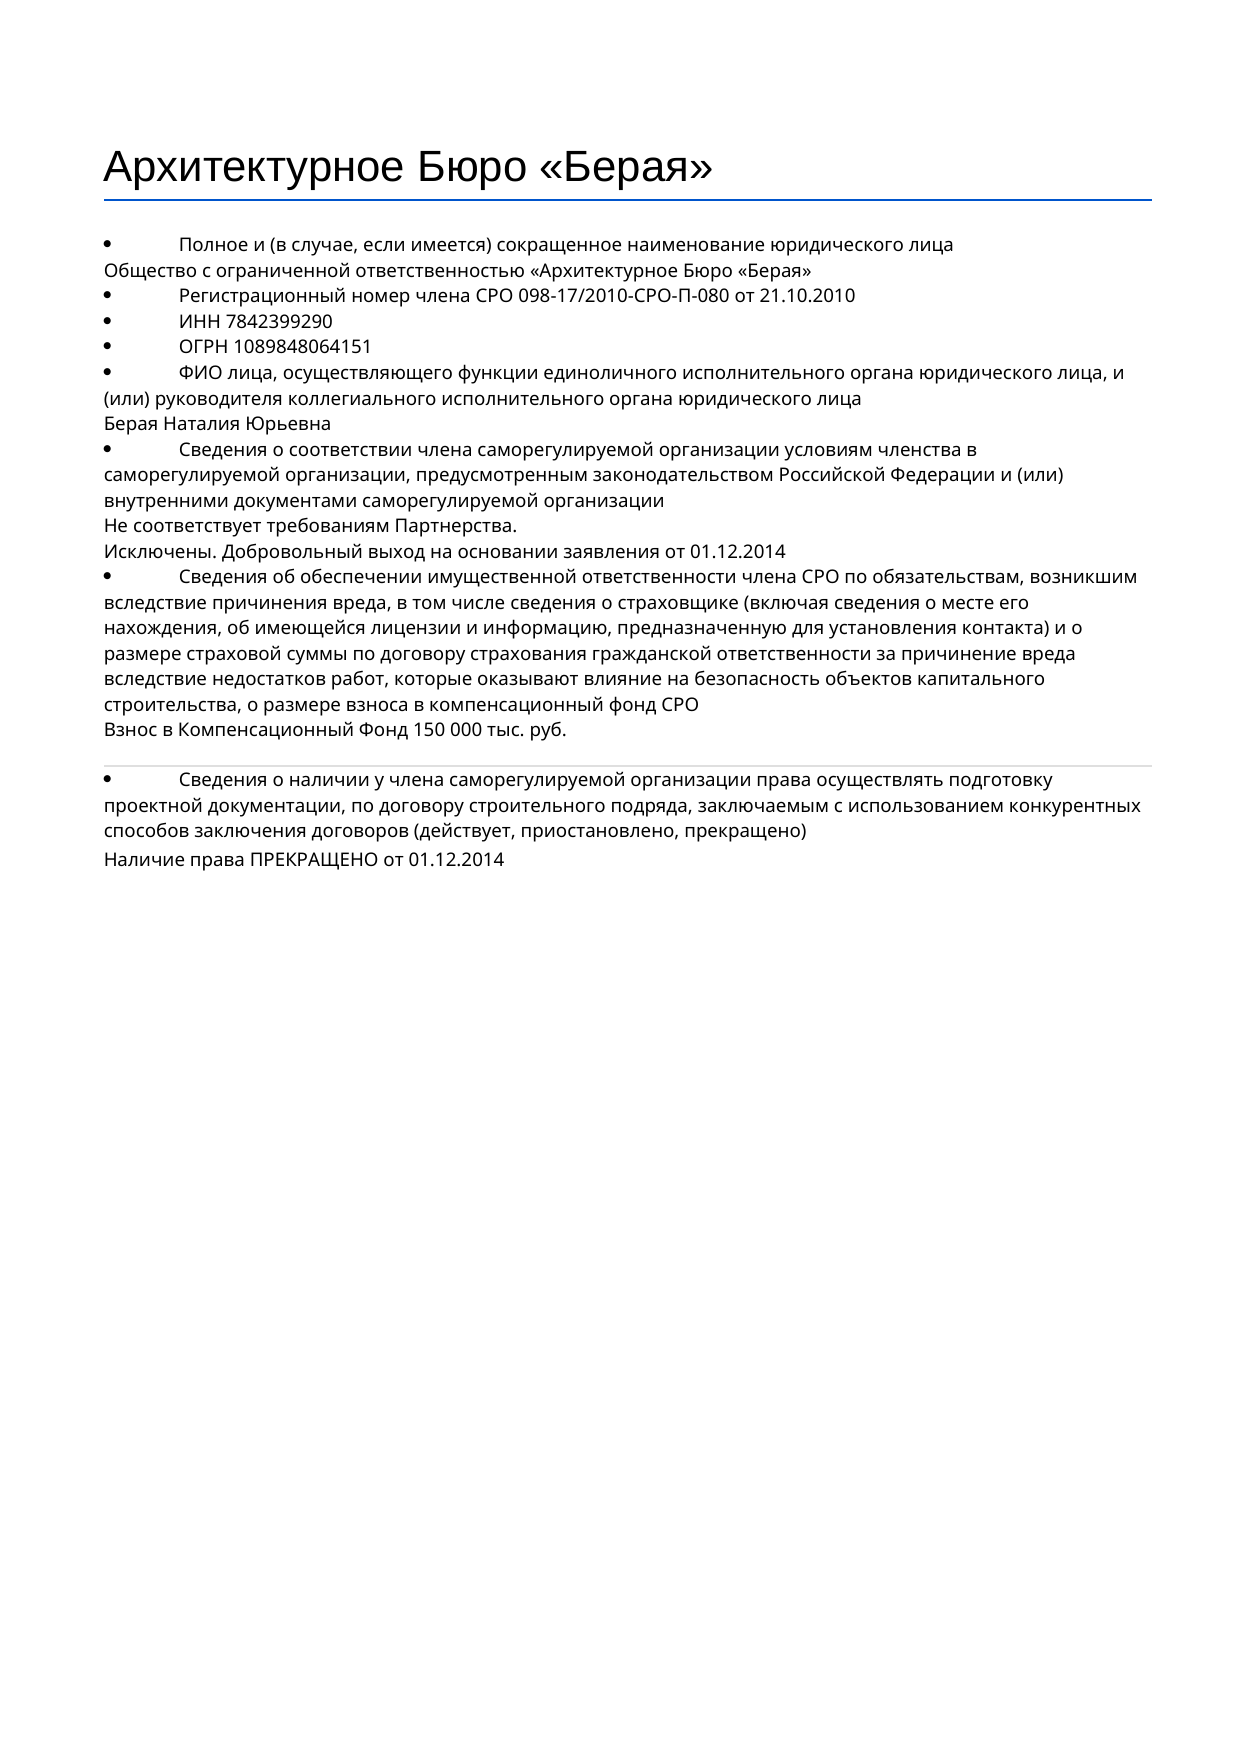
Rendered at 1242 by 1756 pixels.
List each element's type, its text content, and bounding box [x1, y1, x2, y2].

text Наличие права ПРЕКРАЩЕНО от 01.12.2014 [103, 843, 1152, 871]
list ФИО лица, осуществляющего функции единоличного исполнительного органа юридического лица, и (или) руководителя коллегиального исполнительного органа юридического лица [103, 359, 1152, 410]
list Сведения о наличии у члена саморегулируемой организации права осуществлять подготовку проектной документации, по договору строительного подряда, заключаемым с использованием конкурентных способов заключения договоров (действует, приостановлено, прекращено) [103, 767, 1152, 843]
list Сведения о соответствии члена саморегулируемой организации условиям членства в саморегулируемой организации, предусмотренным законодательством Российской Федерации и (или) внутренними документами саморегулируемой организации [103, 436, 1152, 512]
list Полное и (в случае, если имеется) сокращенное наименование юридического лица [103, 232, 1152, 257]
list ИНН 7842399290 [103, 308, 1152, 334]
text Общество с ограниченной ответственностью «Архитектурное Бюро «Берая» [103, 257, 1152, 283]
text Не соответствует требованиям Партнерства. Исключены. Добровольный выход на основании заявления от 01.12.2014 [103, 512, 1152, 563]
list ОГРН 1089848064151 [103, 334, 1152, 359]
text Берая Наталия Юрьевна [103, 410, 1152, 436]
list Сведения об обеспечении имущественной ответственности члена СРО по обязательствам, возникшим вследствие причинения вреда, в том числе сведения о страховщике (включая сведения о месте его нахождения, об имеющейся лицензии и информацию, предназначенную для установления контакта) и о размере страховой суммы по договору страхования гражданской ответственности за причинение вреда вследствие недостатков работ, которые оказывают влияние на безопасность объектов капитального строительства, о размере взноса в компенсационный фонд СРО [103, 563, 1152, 717]
text Архитектурное Бюро «Берая» [103, 125, 1152, 201]
list Регистрационный номер члена СРО 098-17/2010-СРО-П-080 от 21.10.2010 [103, 283, 1152, 308]
text Взнос в Компенсационный Фонд 150 000 тыс. руб. [103, 717, 1152, 767]
